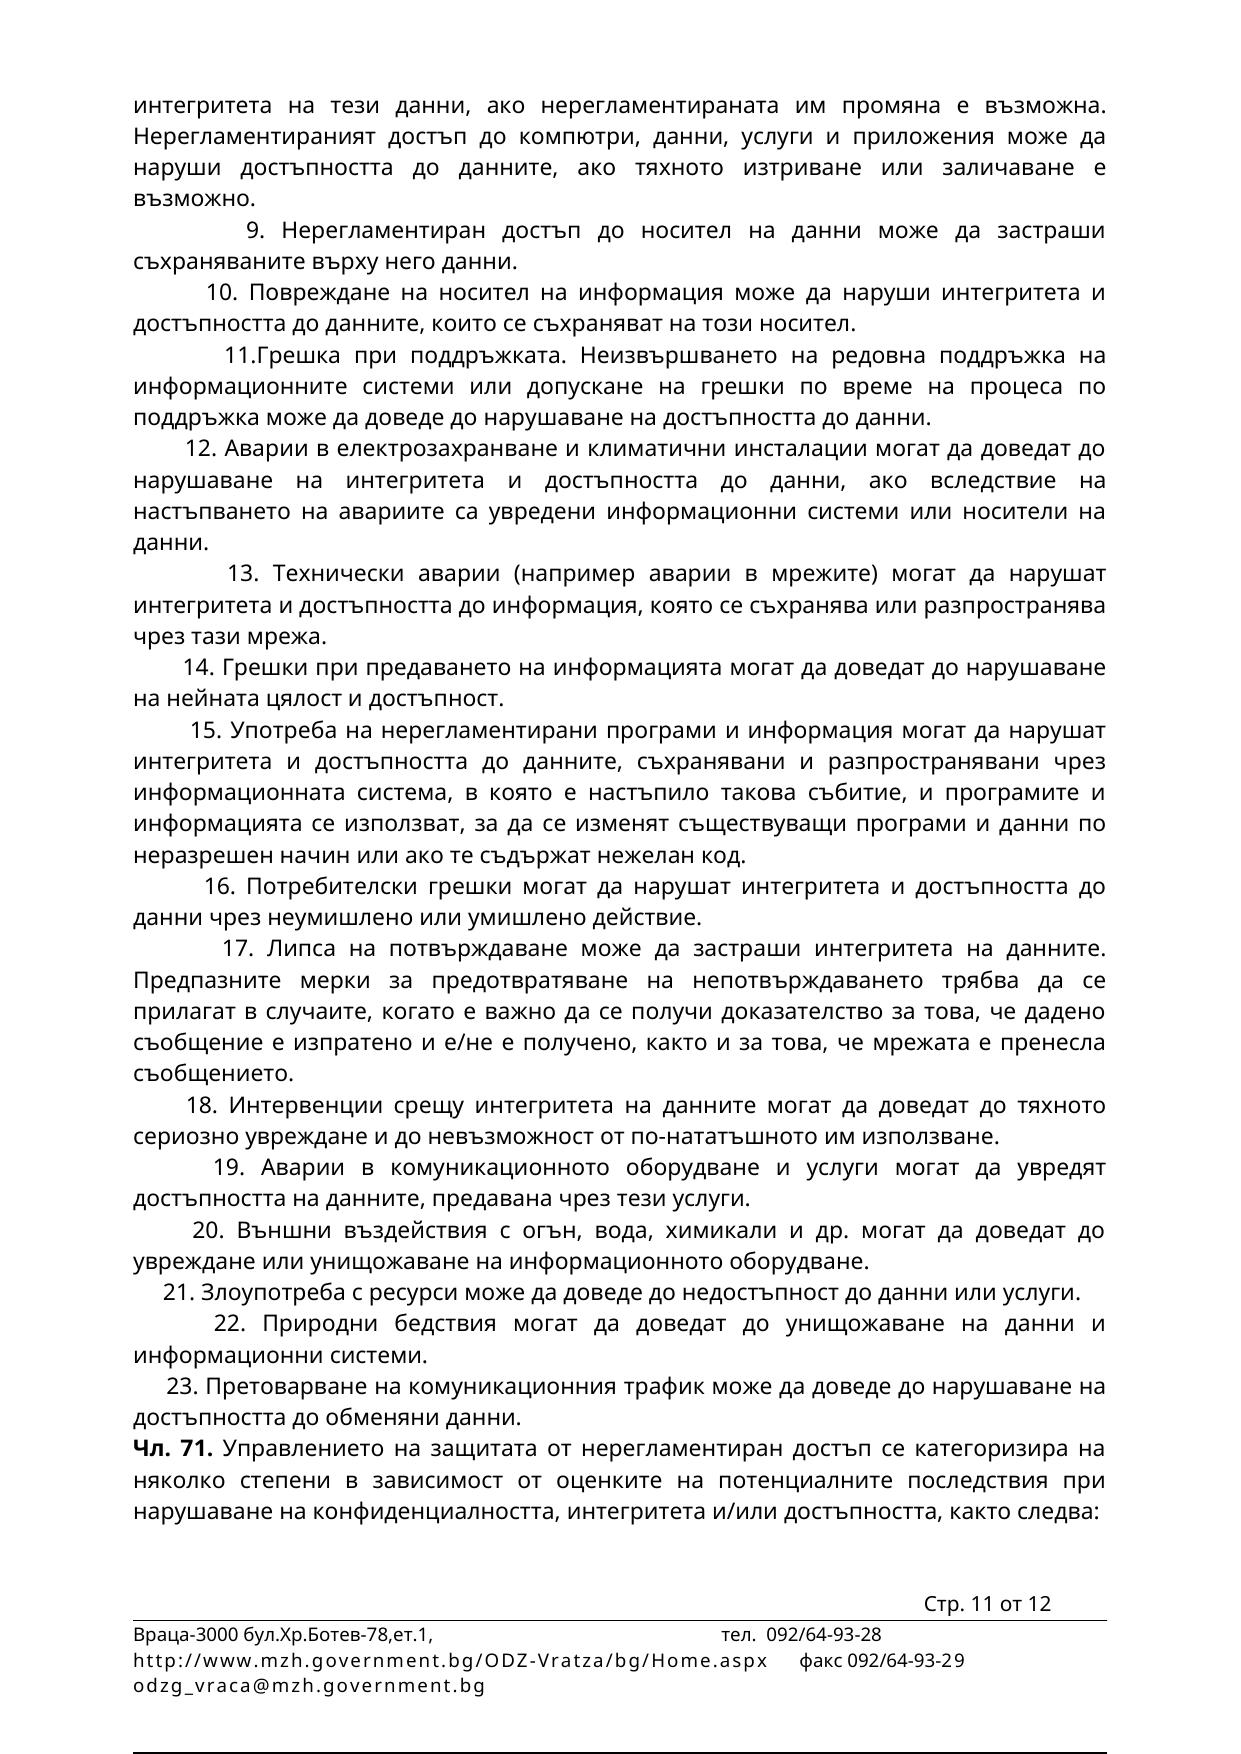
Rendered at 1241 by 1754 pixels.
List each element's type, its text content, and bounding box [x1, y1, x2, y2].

text 16. Потребителски грешки могат да нарушат интегритета и достъпността до данни чрез неумишлено или умишлено действие. [133, 870, 1107, 932]
text 14. Грешки при предаването на информацията могат да доведат до нарушаване на нейната цялост и достъпност. [133, 651, 1107, 714]
text 15. Употреба на нерегламентирани програми и информация могат да нарушат интегритета и достъпността до данните, съхранявани и разпространявани чрез информационната система, в която е настъпило такова събитие, и програмите и информацията се използват, за да се изменят съществуващи програми и данни по неразрешен начин или ако те съдържат нежелан код. [133, 714, 1107, 870]
text 21. Злоупотреба с ресурси може да доведе до недостъпност до данни или услуги. [133, 1276, 1107, 1307]
text 22. Природни бедствия могат да доведат до унищожаване на данни и информационни системи. [133, 1307, 1107, 1370]
text Чл. 71. Управлението на защитата от нерегламентиран достъп се категоризира на няколко степени в зависимост от оценките на потенциалните последствия при нарушаване на конфиденциалността, интегритета и/или достъпността, както следва: [133, 1432, 1107, 1526]
text 10. Повреждане на носител на информация може да наруши интегритета и достъпността до данните, които се съхраняват на този носител. [133, 276, 1107, 339]
text 23. Претоварване на комуникационния трафик може да доведе до нарушаване на достъпността до обменяни данни. [133, 1370, 1107, 1432]
text 12. Аварии в електрозахранване и климатични инсталации могат да доведат до нарушаване на интегритета и достъпността до данни, ако вследствие на настъпването на авариите са увредени информационни системи или носители на данни. [133, 432, 1107, 557]
text 11.Грешка при поддръжката. Неизвършването на редовна поддръжка на информационните системи или допускане на грешки по време на процеса по поддръжка може да доведе до нарушаване на достъпността до данни. [133, 339, 1107, 432]
text 13. Технически аварии (например аварии в мрежите) могат да нарушат интегритета и достъпността до информация, която се съхранява или разпространява чрез тази мрежа. [133, 557, 1107, 651]
text 20. Външни въздействия с огън, вода, химикали и др. могат да доведат до увреждане или унищожаване на информационното оборудване. [133, 1214, 1107, 1276]
text 19. Аварии в комуникационното оборудване и услуги могат да увредят достъпността на данните, предавана чрез тези услуги. [133, 1151, 1107, 1214]
text 17. Липса на потвърждаване може да застраши интегритета на данните. Предпазните мерки за предотвратяване на непотвърждаването трябва да се прилагат в случаите, когато е важно да се получи доказателство за това, че дадено съобщение е изпратено и е/не е получено, както и за това, че мрежата е пренесла съобщението. [133, 932, 1107, 1089]
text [133, 89, 1107, 214]
text 9. Нерегламентиран достъп до носител на данни може да застраши съхраняваните върху него данни. [133, 214, 1107, 276]
text 18. Интервенции срещу интегритета на данните могат да доведат до тяхното сериозно увреждане и до невъзможност от по-нататъшното им използване. [133, 1089, 1107, 1151]
